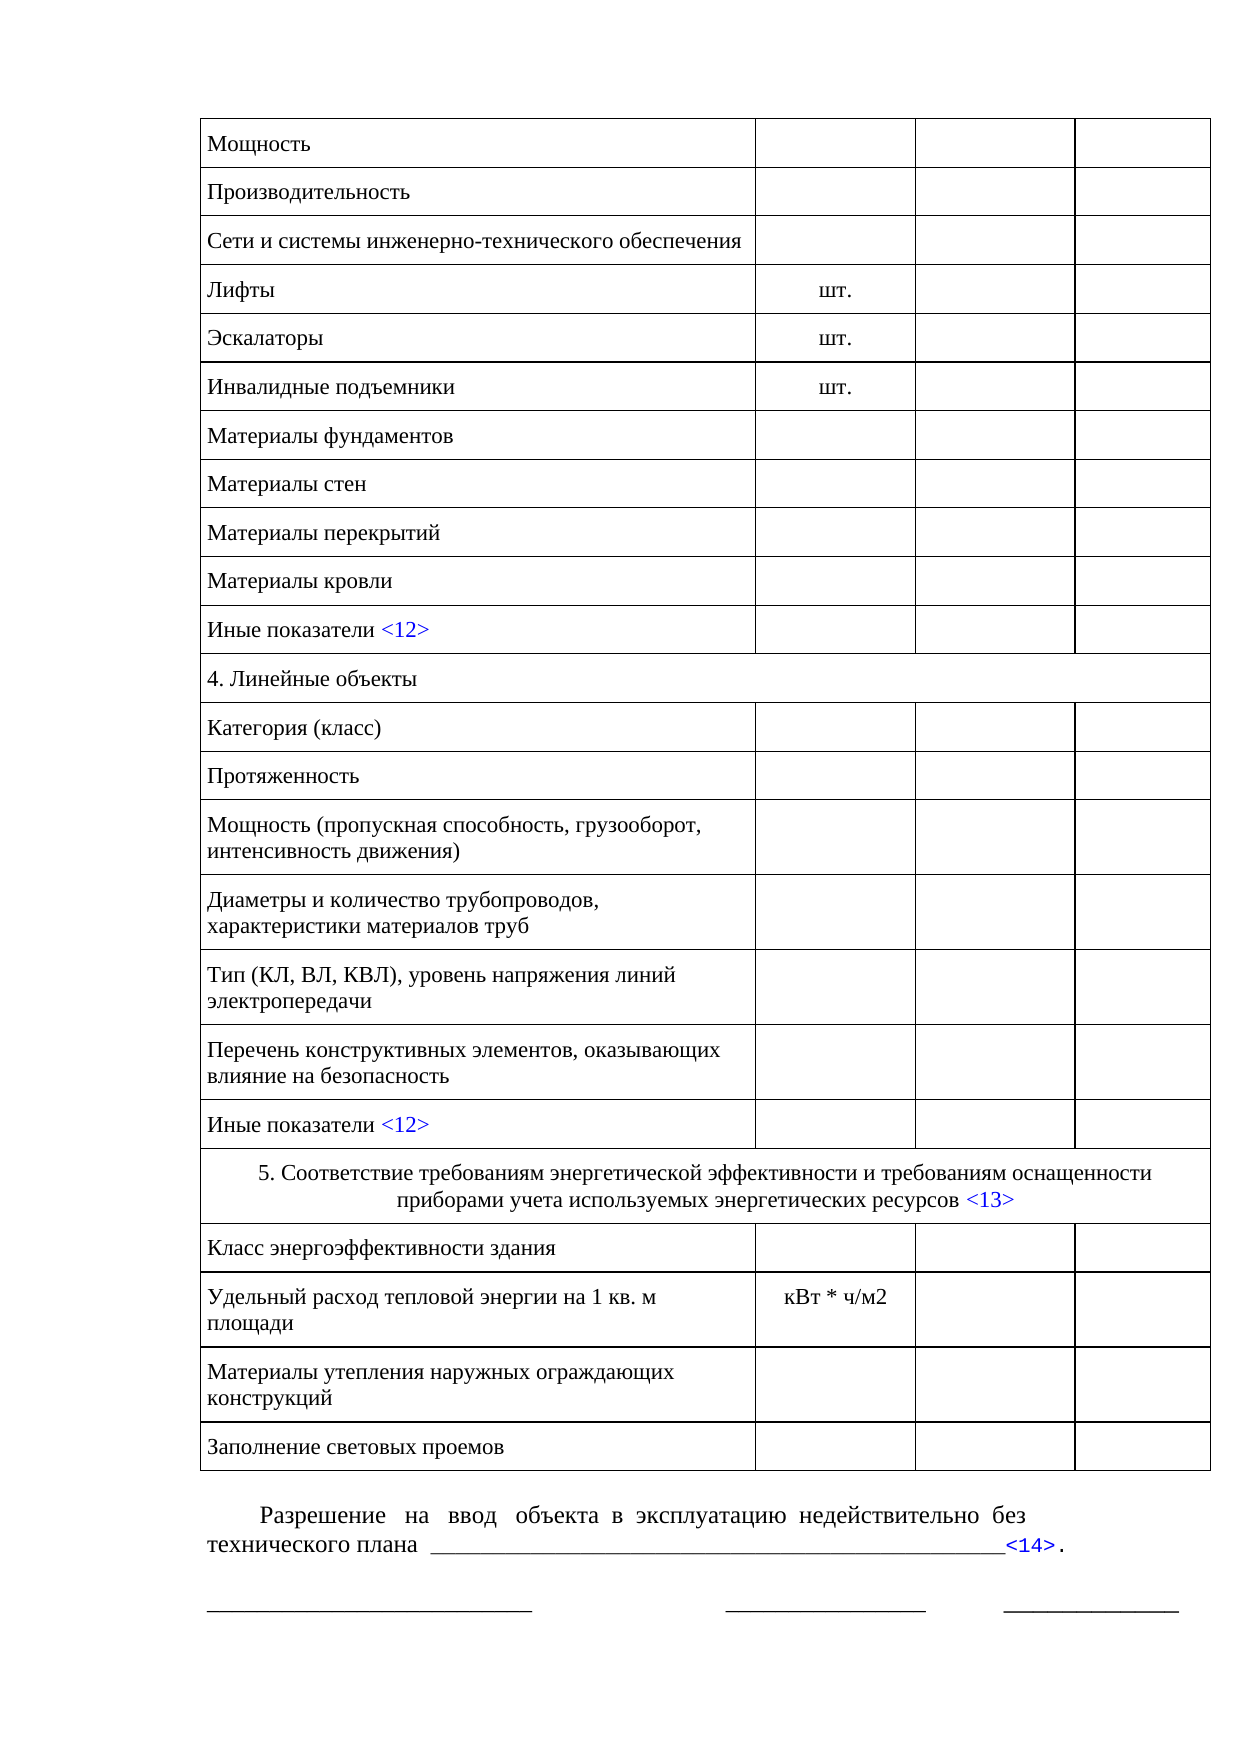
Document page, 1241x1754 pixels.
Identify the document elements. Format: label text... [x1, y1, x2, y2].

table_cell [756, 800, 915, 874]
table_cell шт. [756, 314, 915, 361]
table_cell Материалы фундаментов [201, 411, 755, 459]
table_cell Класс энергоэффективности здания [201, 1224, 755, 1271]
table_cell [756, 1100, 915, 1148]
table_cell [1076, 265, 1210, 313]
table_cell Материалы утепления наружных ограждающих конструкций [201, 1348, 755, 1421]
table_cell [1076, 411, 1210, 459]
table_cell [916, 168, 1074, 215]
table_cell Сети и системы инженерно-технического обеспечения [201, 216, 755, 264]
table_cell [916, 875, 1074, 949]
table_cell [916, 1100, 1074, 1148]
table_cell [1076, 1224, 1210, 1271]
table_cell [916, 703, 1074, 751]
table_cell Материалы перекрытий [201, 508, 755, 556]
table_cell [916, 557, 1074, 604]
text Разрешение на ввод объекта в эксплуатацию недействительно без [207, 1500, 1181, 1529]
table_cell [916, 1348, 1074, 1421]
table_cell [916, 119, 1074, 167]
table_cell [916, 411, 1074, 459]
table_cell [1076, 1273, 1210, 1346]
table_cell Иные показатели <12> [201, 1100, 755, 1148]
table_cell Заполнение световых проемов [201, 1423, 755, 1470]
table_cell [916, 752, 1074, 799]
text технического плана ______________________________________________<14>. [207, 1529, 1181, 1558]
table_cell [756, 1423, 915, 1470]
table_cell [756, 168, 915, 215]
table_cell [1076, 950, 1210, 1024]
table_cell [1076, 875, 1210, 949]
table_cell [916, 800, 1074, 874]
table_cell [756, 1025, 915, 1099]
table_cell [756, 119, 915, 167]
table_cell [916, 1273, 1074, 1346]
table_cell [756, 216, 915, 264]
table_cell Перечень конструктивных элементов, оказывающих влияние на безопасность [201, 1025, 755, 1099]
table_cell [1076, 557, 1210, 604]
table_cell Тип (КЛ, ВЛ, КВЛ), уровень напряжения линий электропередачи [201, 950, 755, 1024]
table_cell [916, 314, 1074, 361]
table_cell [916, 265, 1074, 313]
table_cell [756, 606, 915, 653]
table_cell [1076, 703, 1210, 751]
table_cell [1076, 752, 1210, 799]
table_cell [1076, 606, 1210, 653]
table_cell Диаметры и количество трубопроводов, характеристики материалов труб [201, 875, 755, 949]
table_cell [1076, 168, 1210, 215]
table_cell [916, 363, 1074, 410]
table_cell Материалы кровли [201, 557, 755, 604]
table_cell [756, 557, 915, 604]
table_cell [1076, 314, 1210, 361]
table_cell [916, 1423, 1074, 1470]
table_cell [916, 1224, 1074, 1271]
table_cell [756, 752, 915, 799]
table_cell [756, 875, 915, 949]
table_cell [1076, 1025, 1210, 1099]
table_cell [756, 1348, 915, 1421]
table_cell Иные показатели <12> [201, 606, 755, 653]
table_cell [916, 606, 1074, 653]
table_cell Удельный расход тепловой энергии на 1 кв. м площади [201, 1273, 755, 1346]
table_cell Мощность (пропускная способность, грузооборот, интенсивность движения) [201, 800, 755, 874]
table_cell [916, 1025, 1074, 1099]
table_cell [1076, 508, 1210, 556]
table_cell [756, 950, 915, 1024]
table_cell [916, 508, 1074, 556]
table_cell [916, 216, 1074, 264]
table_cell кВт * ч/м2 [756, 1273, 915, 1346]
table_cell 4. Линейные объекты [201, 654, 1210, 702]
table_cell Лифты [201, 265, 755, 313]
table_cell [1076, 363, 1210, 410]
table_cell шт. [756, 363, 915, 410]
table_cell Эскалаторы [201, 314, 755, 361]
table_cell [916, 460, 1074, 507]
table_cell [756, 411, 915, 459]
table_cell Категория (класс) [201, 703, 755, 751]
table_cell Мощность [201, 119, 755, 167]
table_cell [1076, 1100, 1210, 1148]
table_cell [756, 1224, 915, 1271]
table_cell шт. [756, 265, 915, 313]
table_cell [916, 950, 1074, 1024]
table_cell [1076, 216, 1210, 264]
table_cell [1076, 119, 1210, 167]
table_cell Производительность [201, 168, 755, 215]
table_cell Протяженность [201, 752, 755, 799]
table_cell [756, 460, 915, 507]
table_cell [1076, 460, 1210, 507]
table_cell [756, 703, 915, 751]
table_cell [1076, 1423, 1210, 1470]
table_cell 5. Соответствие требованиям энергетической эффективности и требованиям оснащенности приборами учета используемых энергетических ресурсов <13> [201, 1149, 1210, 1223]
table_cell [1076, 800, 1210, 874]
table_cell Материалы стен [201, 460, 755, 507]
text __________________________ ________________ ____________ [207, 1582, 1181, 1615]
table_cell [1076, 1348, 1210, 1421]
table_cell [756, 508, 915, 556]
table_cell Инвалидные подъемники [201, 363, 755, 410]
